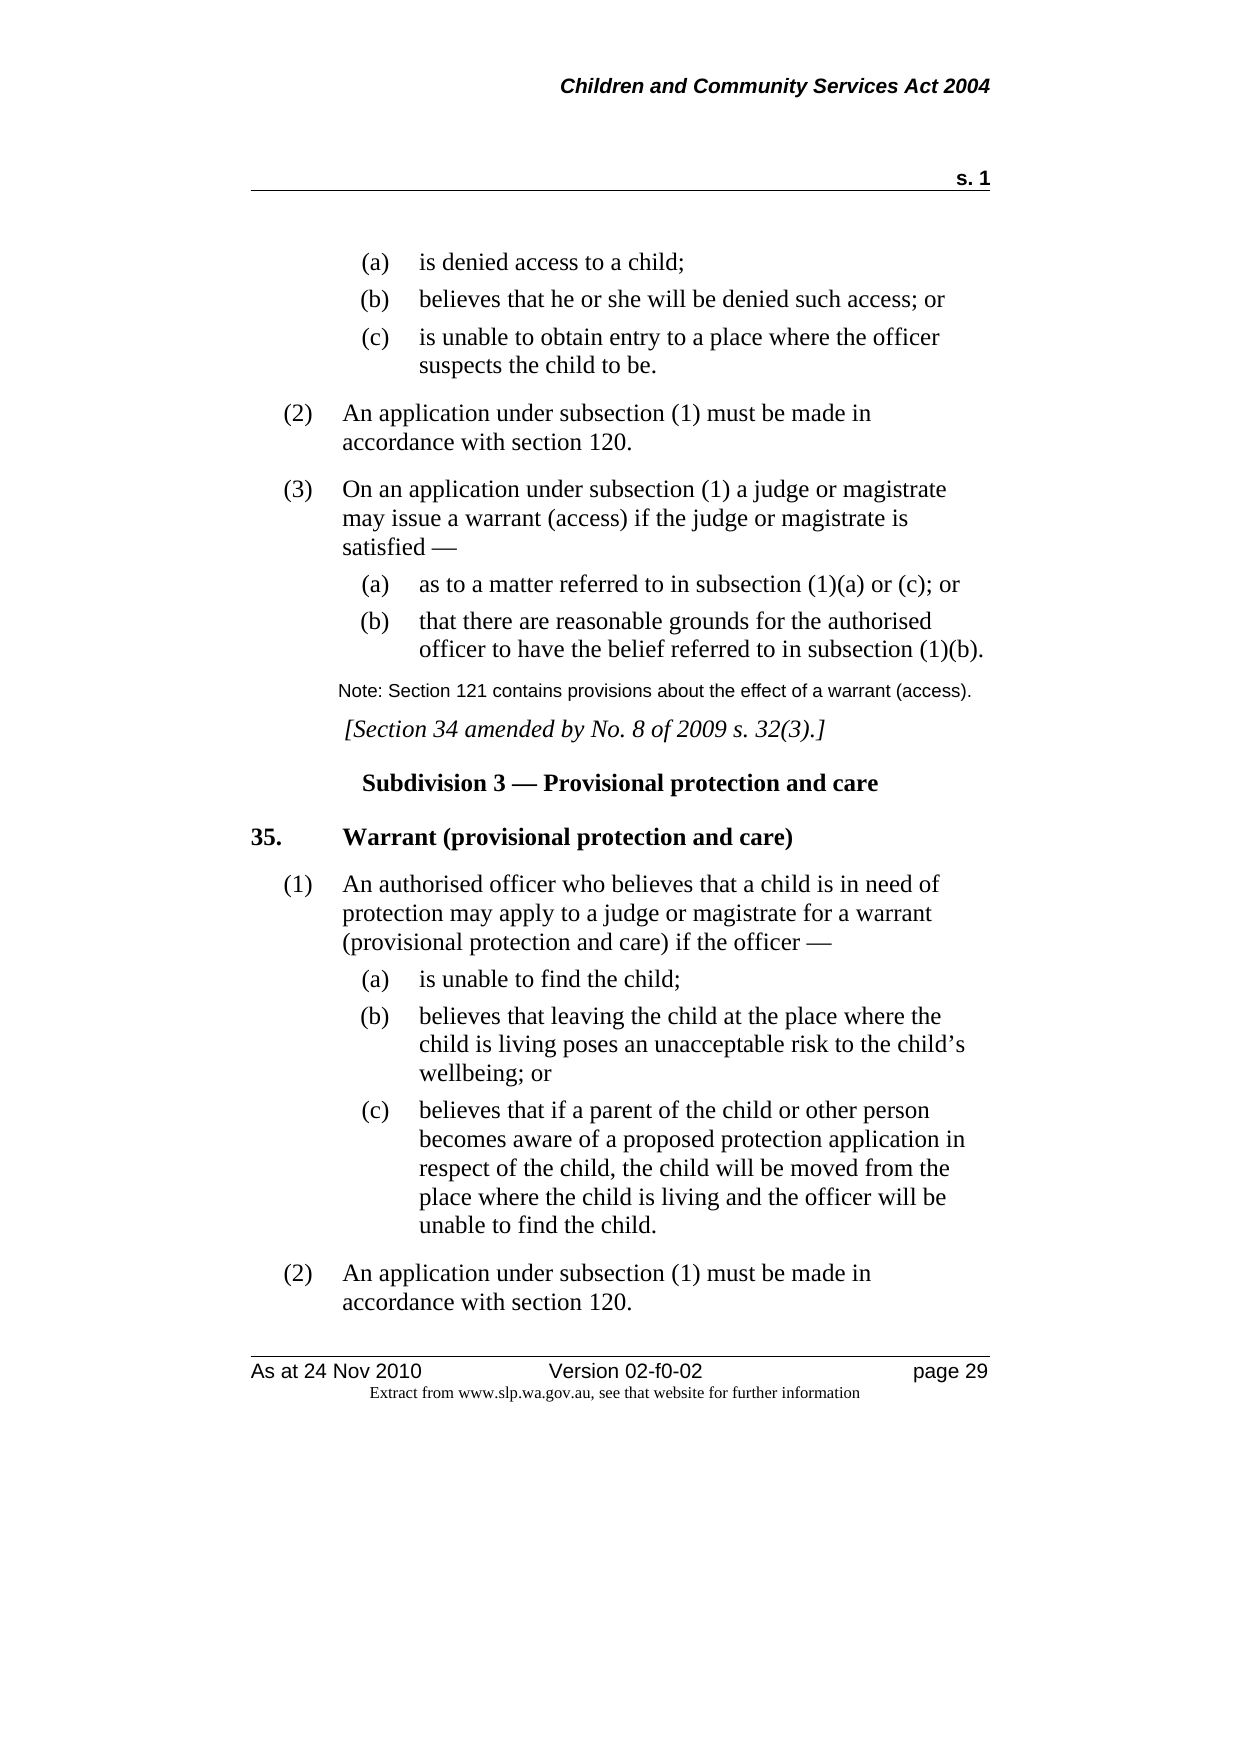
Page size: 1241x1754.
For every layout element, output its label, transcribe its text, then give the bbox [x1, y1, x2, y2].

text (c) is unable to obtain entry to a place where the officer suspects the child to be. [251, 322, 990, 379]
text (3) On an application under subsection (1) a judge or magistrate may issue a warrant (access) if the judge or magistrate is satisfied — [251, 474, 990, 560]
text (2) An application under subsection (1) must be made in accordance with section 120. [251, 1258, 990, 1315]
text (b) believes that leaving the child at the place where the child is living poses an unacceptable risk to the child’s wellbeing; or [251, 1001, 990, 1087]
text (b) believes that he or she will be denied such access; or [251, 284, 990, 313]
text (a) is denied access to a child; [251, 247, 990, 276]
text (2) An application under subsection (1) must be made in accordance with section 120. [251, 398, 990, 455]
subtitle 35. Warrant (provisional protection and care) [251, 822, 990, 850]
text (a) as to a matter referred to in subsection (1)(a) or (c); or [251, 569, 990, 597]
text (c) believes that if a parent of the child or other person becomes aware of a proposed protection application in respect of the child, the child will be moved from the place where the child is living and the officer will be unable to find the child. [251, 1095, 990, 1239]
text [Section 34 amended by No. 8 of 2009 s. 32(3).] [251, 714, 990, 743]
subtitle Subdivision 3 — Provisional protection and care [251, 768, 990, 797]
text (a) is unable to find the child; [251, 964, 990, 992]
text (b) that there are reasonable grounds for the authorised officer to have the belief referred to in subsection (1)(b). [251, 606, 990, 663]
text (1) An authorised officer who believes that a child is in need of protection may apply to a judge or magistrate for a warrant (provisional protection and care) if the officer — [251, 869, 990, 955]
text Note: Section 121 contains provisions about the effect of a warrant (access). [338, 680, 990, 702]
